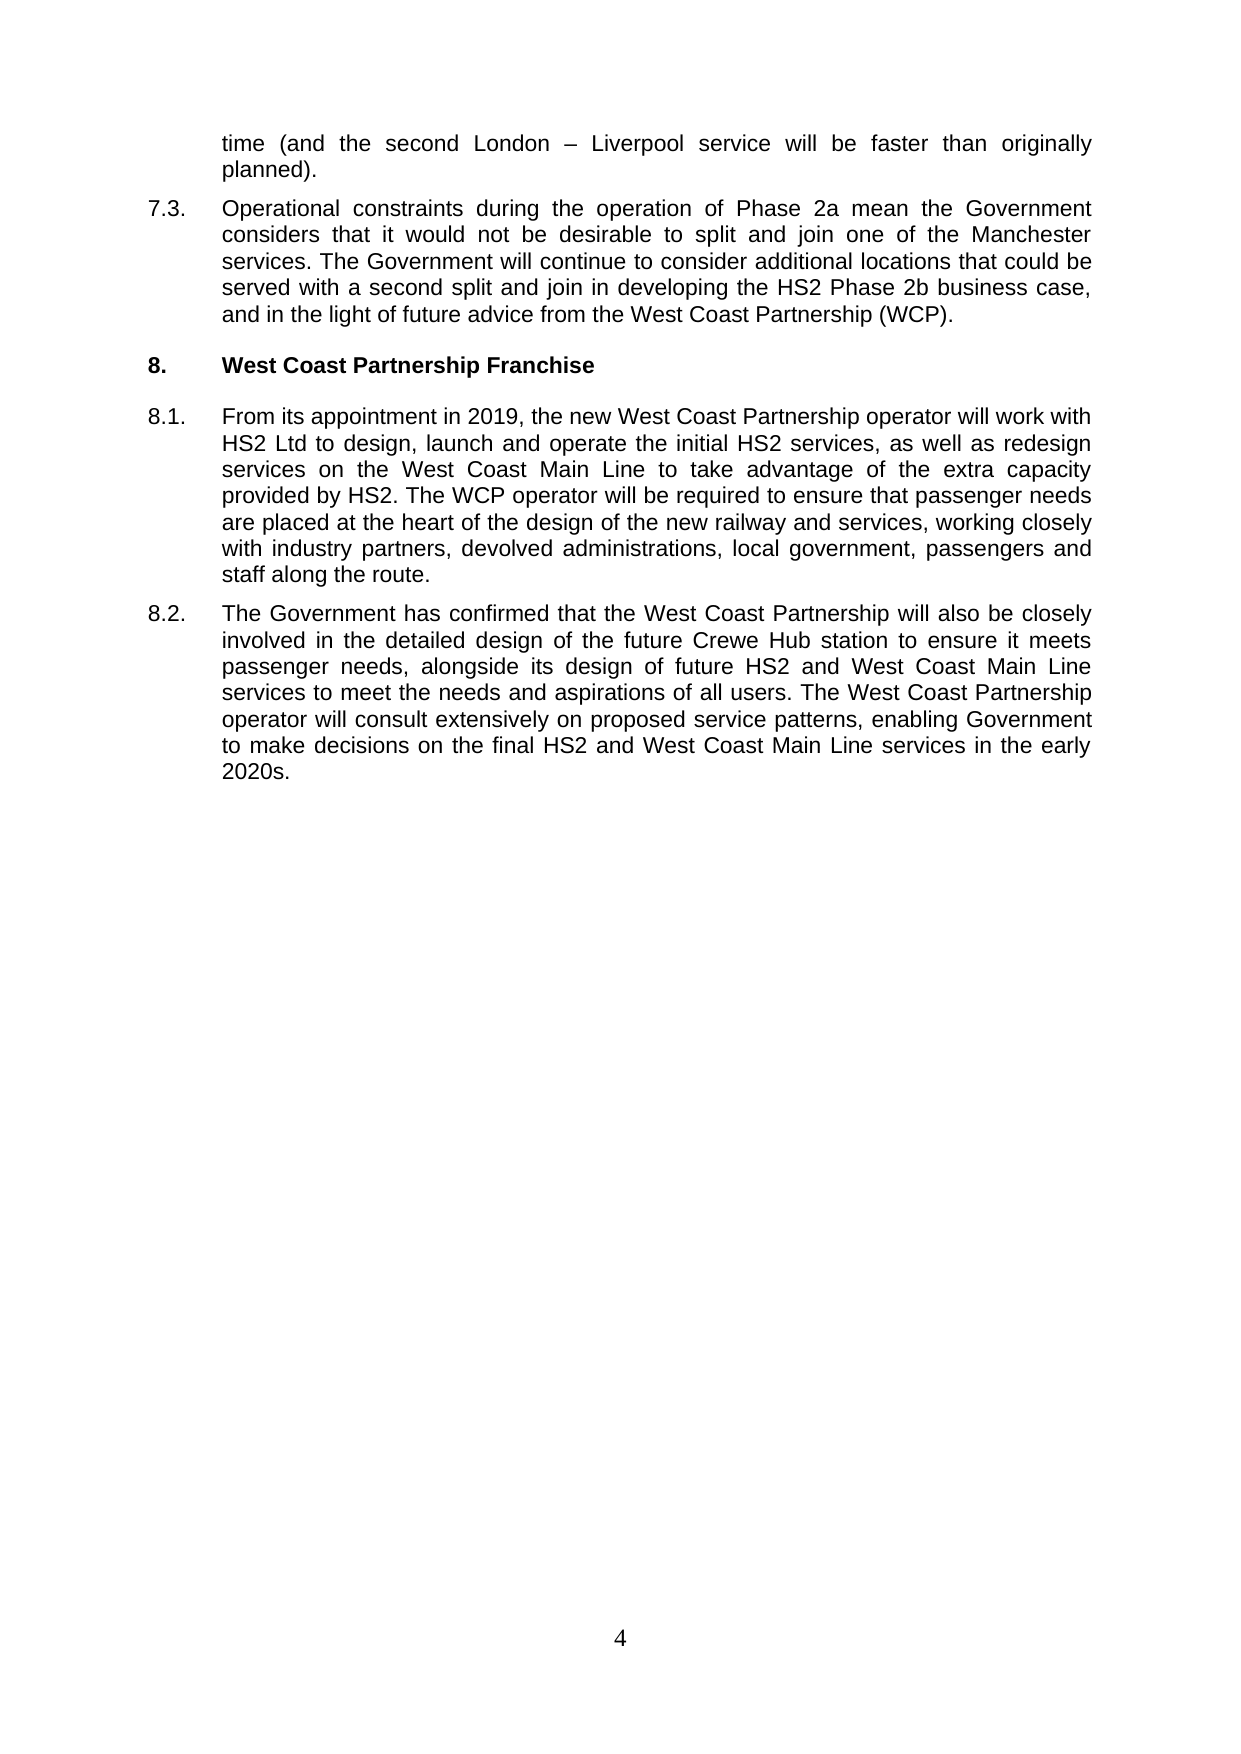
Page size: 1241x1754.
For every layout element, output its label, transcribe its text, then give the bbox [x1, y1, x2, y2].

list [148, 130, 1092, 183]
list Operational constraints during the operation of Phase 2a mean the Government considers that it would not be desirable to split and join one of the Manchester services. The Government will continue to consider additional locations that could be served with a second split and join in developing the HS2 Phase 2b business case, and in the light of future advice from the West Coast Partnership (WCP). [148, 195, 1092, 327]
list The Government has confirmed that the West Coast Partnership will also be closely involved in the detailed design of the future Crewe Hub station to ensure it meets passenger needs, alongside its design of future HS2 and West Coast Main Line services to meet the needs and aspirations of all users. The West Coast Partnership operator will consult extensively on proposed service patterns, enabling Government to make decisions on the final HS2 and West Coast Main Line services in the early 2020s. [148, 600, 1092, 785]
list From its appointment in 2019, the new West Coast Partnership operator will work with HS2 Ltd to design, launch and operate the initial HS2 services, as well as redesign services on the West Coast Main Line to take advantage of the extra capacity provided by HS2. The WCP operator will be required to ensure that passenger needs are placed at the heart of the design of the new railway and services, working closely with industry partners, devolved administrations, local government, passengers and staff along the route. [148, 403, 1092, 588]
list West Coast Partnership Franchise [148, 352, 1092, 378]
